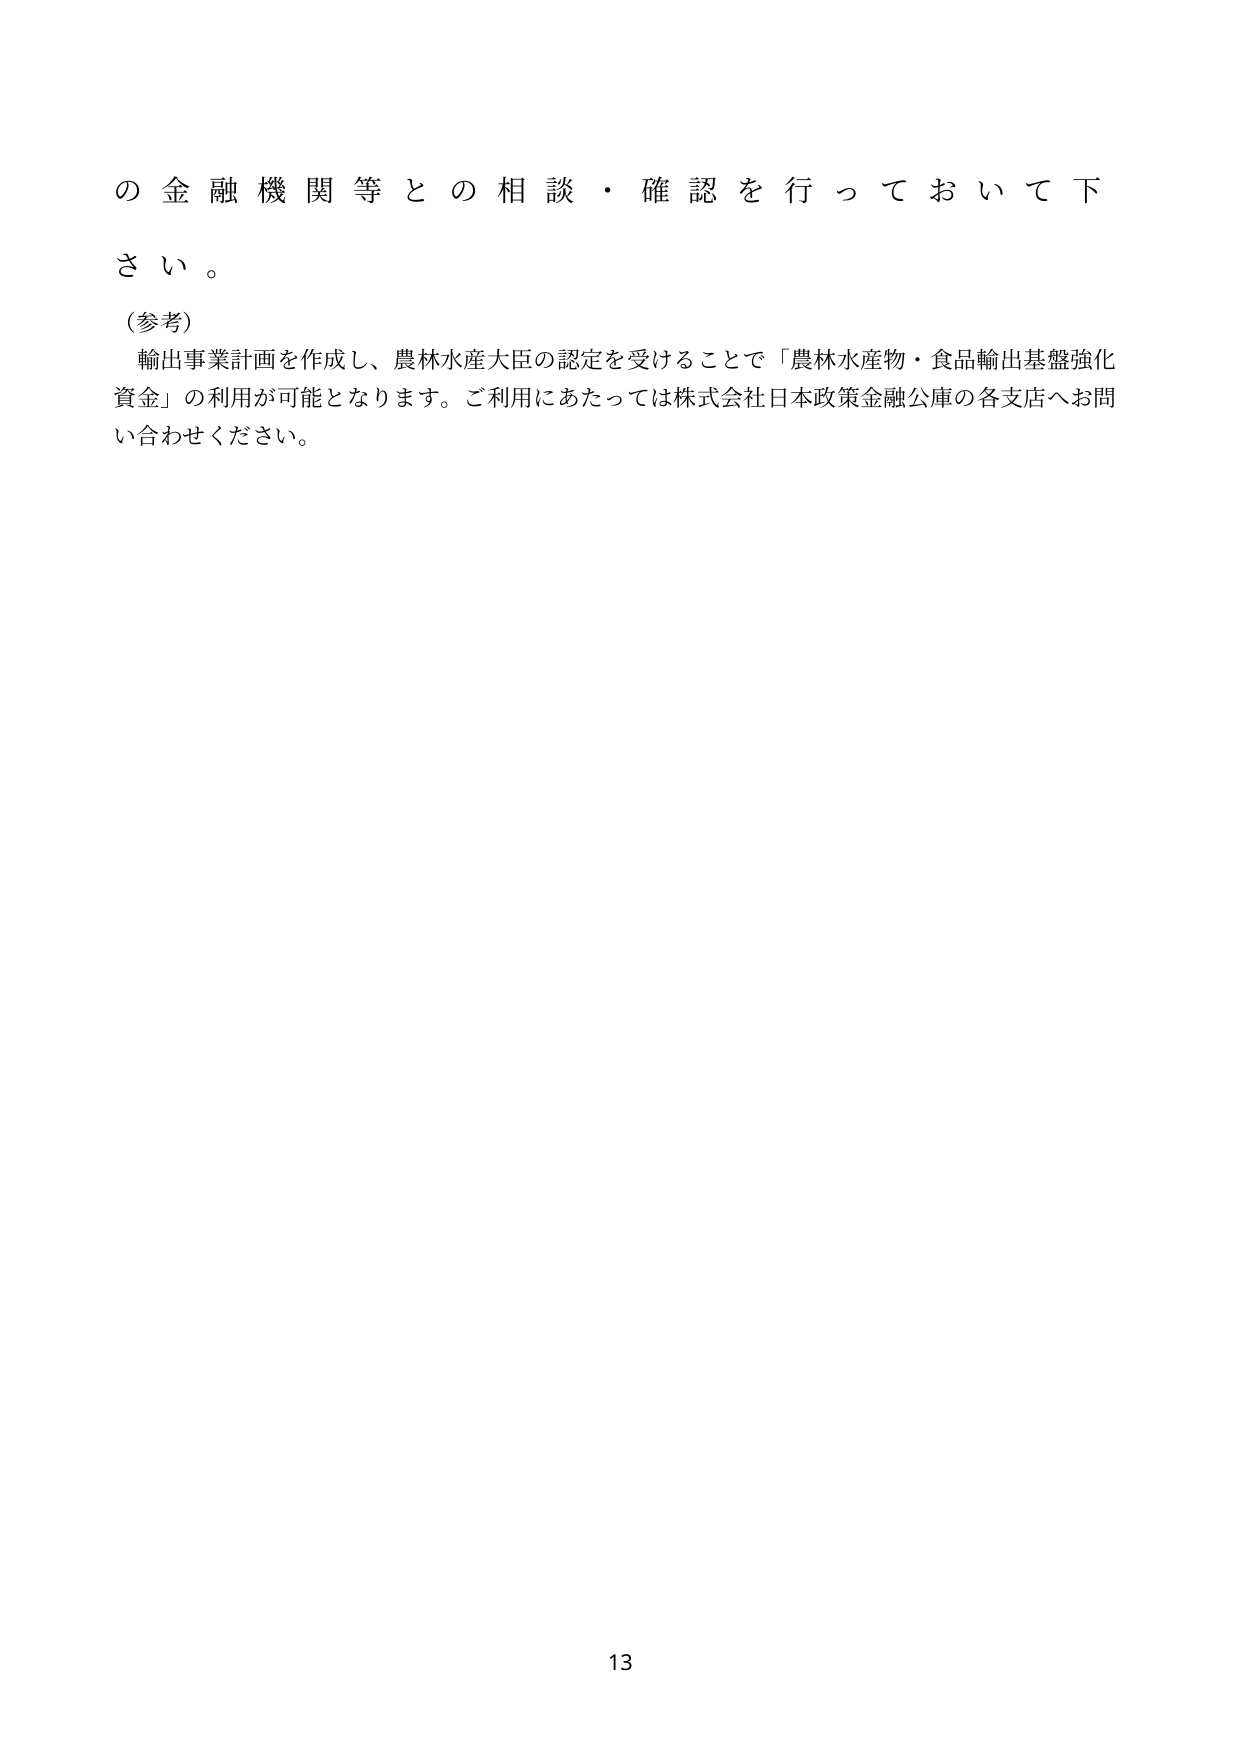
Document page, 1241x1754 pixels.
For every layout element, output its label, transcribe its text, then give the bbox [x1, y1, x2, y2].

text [114, 151, 1119, 302]
text 輸出事業計画を作成し、農林水産大臣の認定を受けることで「農林水産物・食品輸出基盤強化資金」の利用が可能となります。ご利用にあたっては株式会社日本政策金融公庫の各支店へお問い合わせください。 [114, 340, 1119, 454]
text （参考） [114, 302, 1119, 340]
